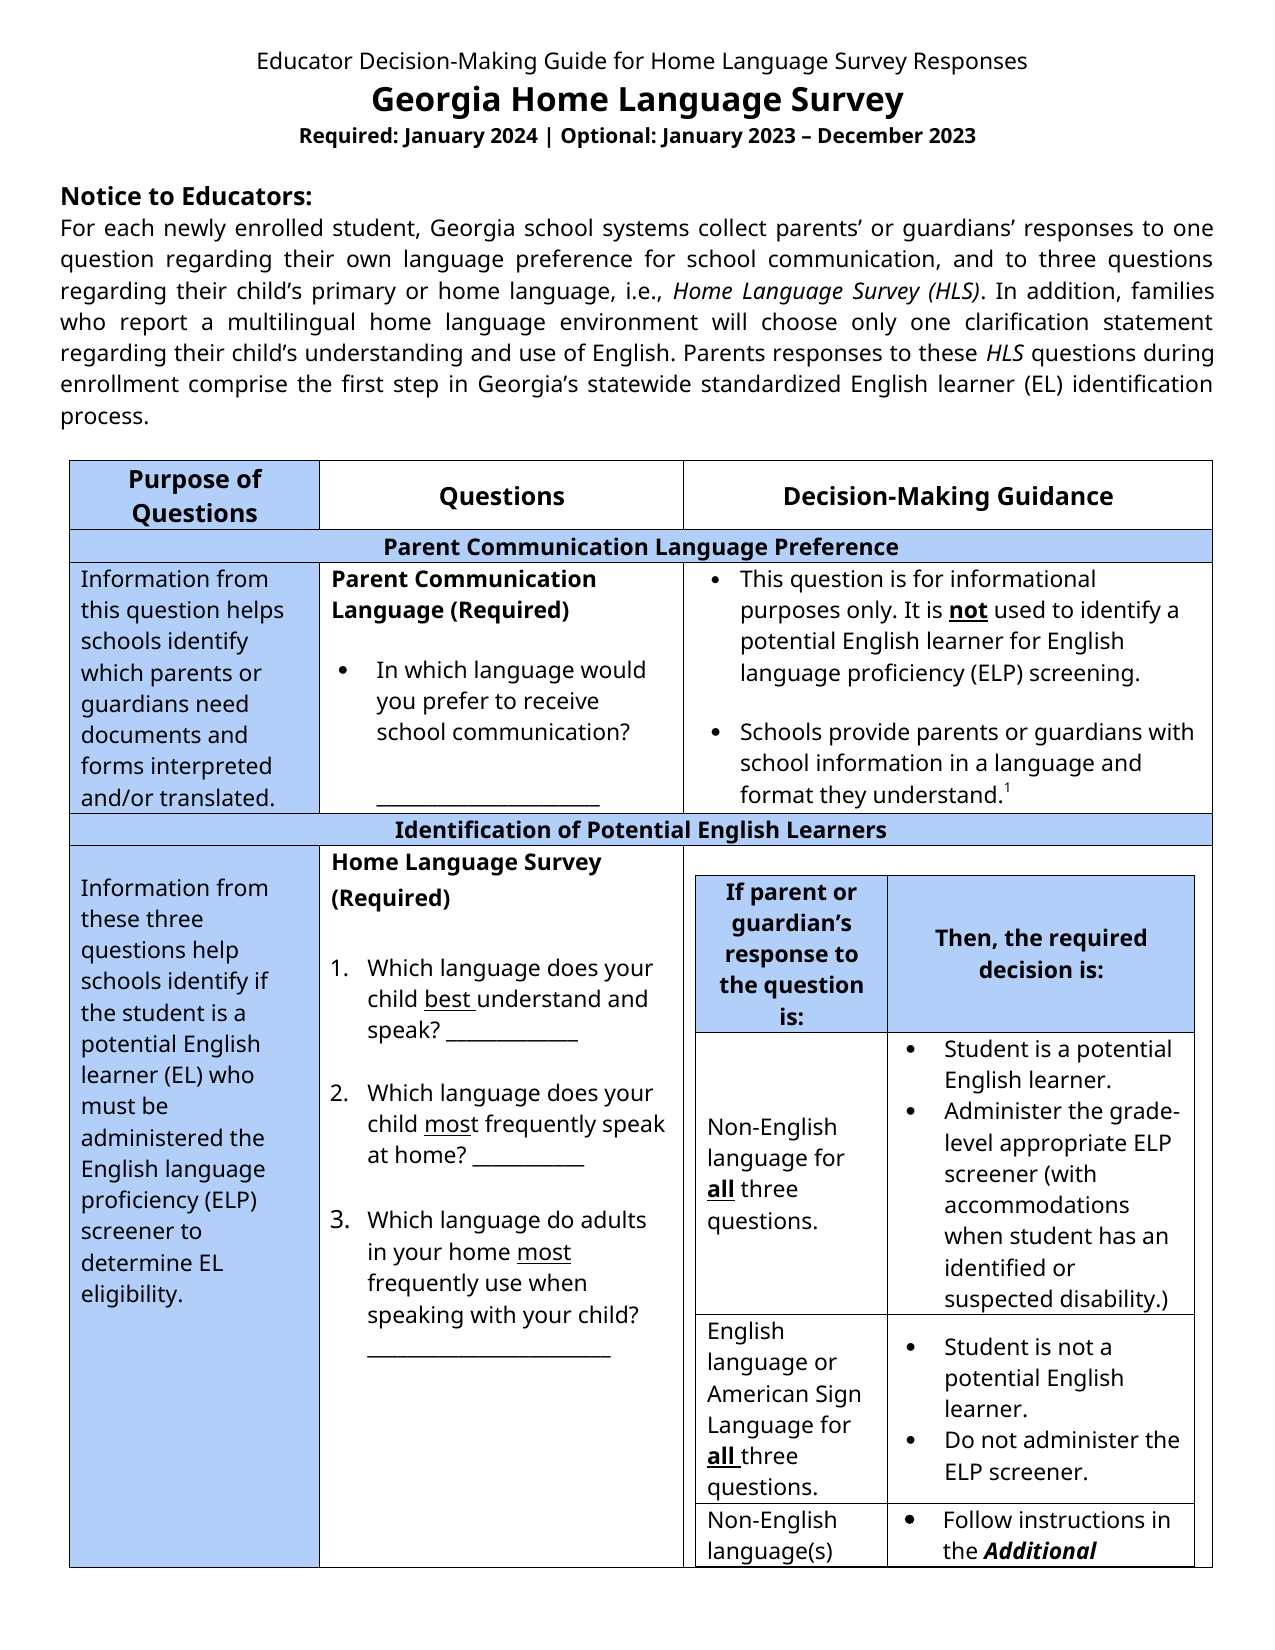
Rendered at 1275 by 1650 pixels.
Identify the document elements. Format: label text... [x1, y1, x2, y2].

table_cell This question is for informational purposes only. It is not used to identify a potential English learner for English language proficiency (ELP) screening. Schools provide parents or guardians with school information in a language and format they understand.1 [684, 563, 1212, 813]
table_cell Parent Communication Language Preference [70, 530, 1212, 562]
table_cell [70, 846, 319, 1567]
text Required: January 2024 | Optional: January 2023 – December 2023 [60, 122, 1215, 150]
text For each newly enrolled student, Georgia school systems collect parents’ or guardians’ responses to one question regarding their own language preference for school communication, and to three questions regarding their child’s primary or home language, i.e., Home Language Survey (HLS). In addition, families who report a multilingual home language environment will choose only one clarification statement regarding their child’s understanding and use of English. Parents responses to these HLS questions during enrollment comprise the first step in Georgia’s statewide standardized English learner (EL) identification process. [60, 212, 1215, 431]
table_header Questions [320, 461, 683, 529]
table_cell [684, 846, 1212, 1567]
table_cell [320, 846, 683, 1567]
table_cell Identification of Potential English Learners [70, 814, 1212, 845]
table_header Purpose of Questions [70, 461, 319, 529]
text Georgia Home Language Survey [60, 76, 1215, 122]
text Notice to Educators: [60, 178, 1215, 212]
table_header Decision-Making Guidance [684, 461, 1212, 529]
table_cell Information from this question helps schools identify which parents or guardians need documents and forms interpreted and/or translated. [70, 563, 319, 813]
table_cell Parent Communication Language (Required) In which language would you prefer to receive school communication? ______________________ [320, 563, 683, 813]
